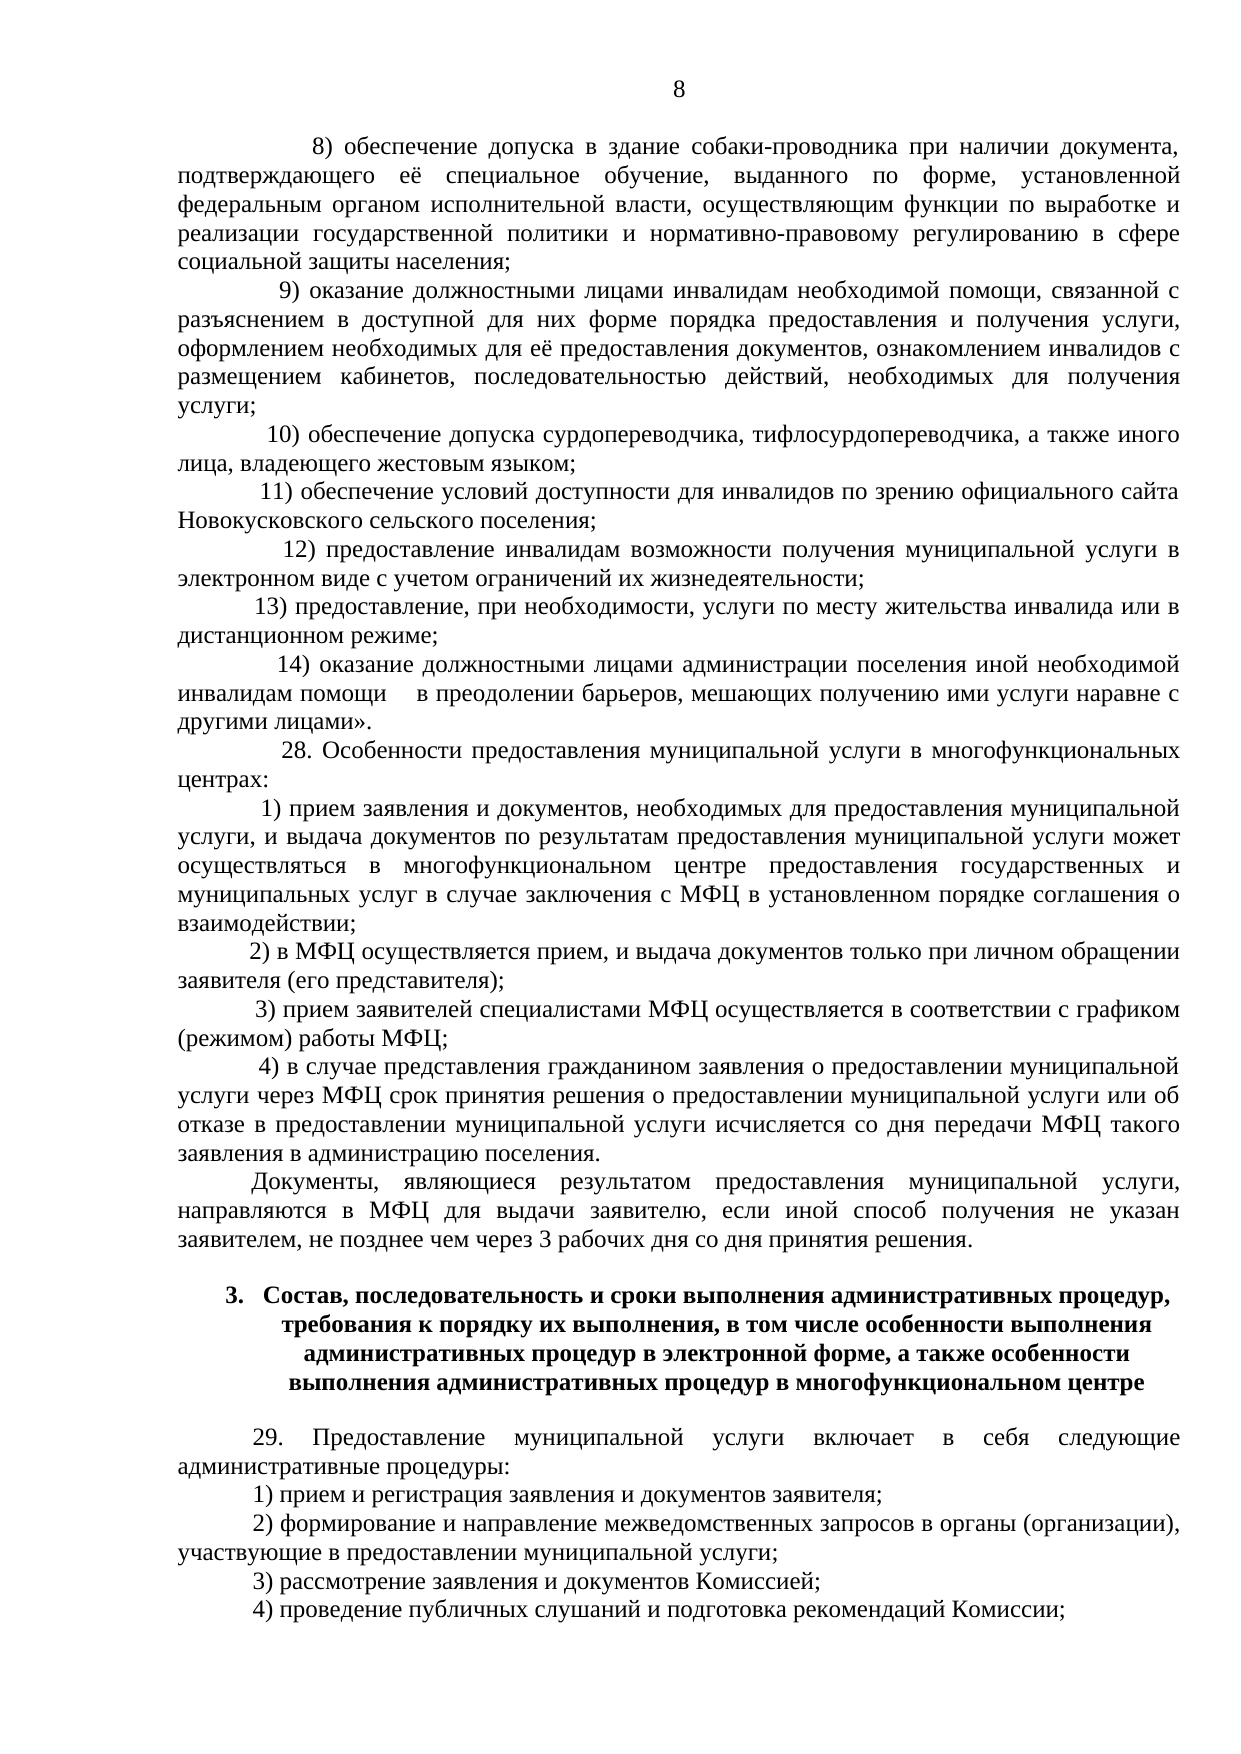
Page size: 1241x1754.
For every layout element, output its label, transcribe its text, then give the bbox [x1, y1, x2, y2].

text 2) формирование и направление межведомственных запросов в органы (организации), участвующие в предоставлении муниципальной услуги; [177, 1508, 1181, 1566]
text 11) обеспечение условий доступности для инвалидов по зрению официального сайта Новокусковского сельского поселения; [177, 476, 1181, 534]
text 28. Особенности предоставления муниципальной услуги в многофункциональных центрах: [177, 735, 1181, 793]
text 13) предоставление, при необходимости, услуги по месту жительства инвалида или в дистанционном режиме; [177, 591, 1181, 649]
text 2) в МФЦ осуществляется прием, и выдача документов только при личном обращении заявителя (его представителя); [177, 936, 1181, 994]
text 14) оказание должностными лицами администрации поселения иной необходимой инвалидам помощи в преодолении барьеров, мешающих получению ими услуги наравне с другими лицами». [177, 649, 1181, 735]
text 29. Предоставление муниципальной услуги включает в себя следующие административные процедуры: [177, 1422, 1181, 1479]
text 4) проведение публичных слушаний и подготовка рекомендаций Комиссии; [177, 1594, 1181, 1623]
text 8) обеспечение допуска в здание собаки-проводника при наличии документа, подтверждающего её специальное обучение, выданного по форме, установленной федеральным органом исполнительной власти, осуществляющим функции по выработке и реализации государственной политики и нормативно-правовому регулированию в сфере социальной защиты населения; [177, 131, 1181, 275]
text 10) обеспечение допуска сурдопереводчика, тифлосурдопереводчика, а также иного лица, владеющего жестовым языком; [177, 419, 1181, 476]
text 3) прием заявителей специалистами МФЦ осуществляется в соответствии с графиком (режимом) работы МФЦ; [177, 994, 1181, 1051]
text 4) в случае представления гражданином заявления о предоставлении муниципальной услуги через МФЦ срок принятия решения о предоставлении муниципальной услуги или об отказе в предоставлении муниципальной услуги исчисляется со дня передачи МФЦ такого заявления в администрацию поселения. [177, 1051, 1181, 1166]
text Документы, являющиеся результатом предоставления муниципальной услуги, направляются в МФЦ для выдачи заявителю, если иной способ получения не указан заявителем, не позднее чем через 3 рабочих дня со дня принятия решения. [177, 1166, 1181, 1253]
text 9) оказание должностными лицами инвалидам необходимой помощи, связанной с разъяснением в доступной для них форме порядка предоставления и получения услуги, оформлением необходимых для её предоставления документов, ознакомлением инвалидов с размещением кабинетов, последовательностью действий, необходимых для получения услуги; [177, 275, 1181, 419]
text 1) прием и регистрация заявления и документов заявителя; [177, 1479, 1181, 1508]
text 3) рассмотрение заявления и документов Комиссией; [177, 1566, 1181, 1594]
text 1) прием заявления и документов, необходимых для предоставления муниципальной услуги, и выдача документов по результатам предоставления муниципальной услуги может осуществляться в многофункциональном центре предоставления государственных и муниципальных услуг в случае заключения с МФЦ в установленном порядке соглашения о взаимодействии; [177, 793, 1181, 936]
text 12) предоставление инвалидам возможности получения муниципальной услуги в электронном виде с учетом ограничений их жизнедеятельности; [177, 534, 1181, 591]
